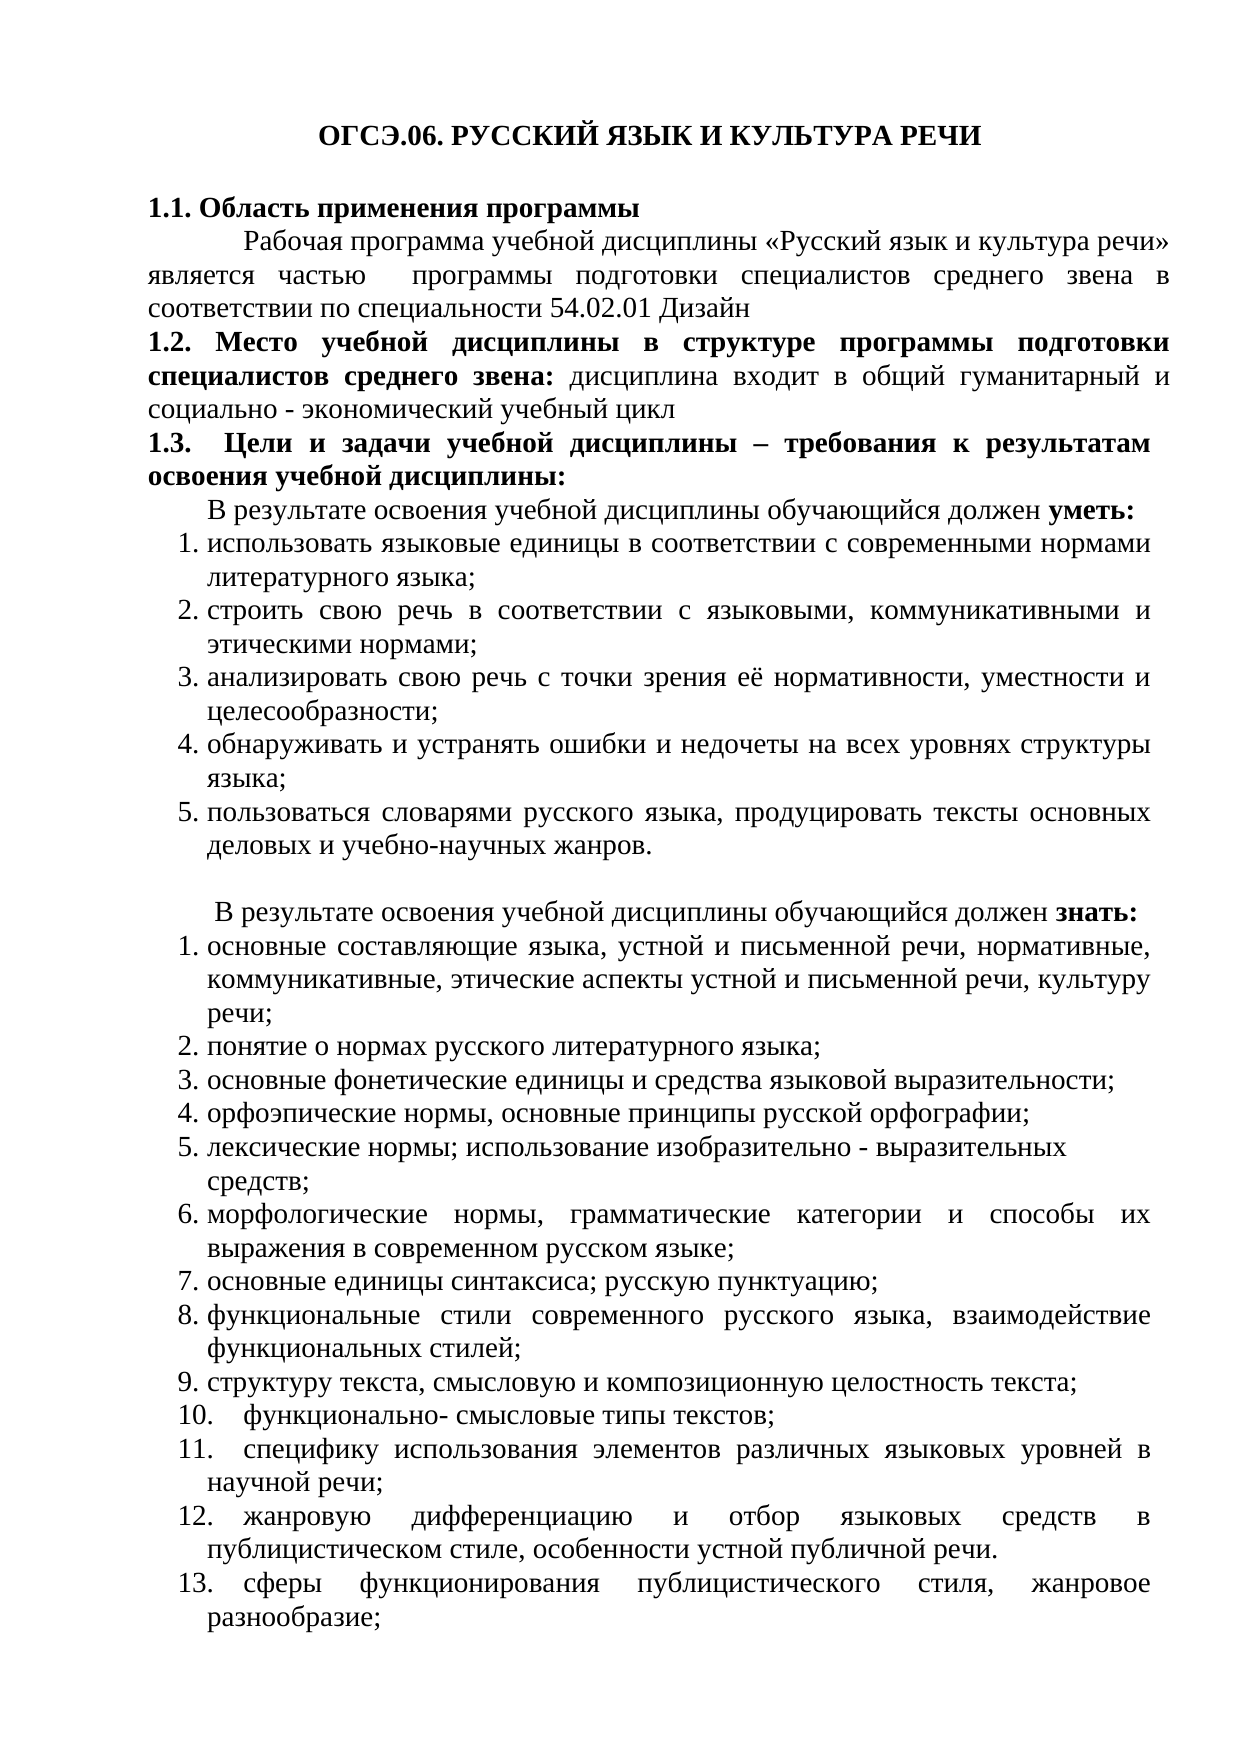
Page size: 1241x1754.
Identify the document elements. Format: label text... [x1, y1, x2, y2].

list основные фонетические единицы и средства языковой выразительности; [177, 1062, 1152, 1096]
text В результате освоения учебной дисциплины обучающийся должен знать: [148, 894, 1152, 928]
list функционально- смысловые типы текстов; [177, 1397, 1152, 1431]
text 1.2. Место учебной дисциплины в структуре программы подготовки специалистов среднего звена: дисциплина входит в общий гуманитарный и социально - экономический учебный цикл [148, 324, 1171, 425]
list строить свою речь в соответствии с языковыми, коммуникативными и этическими нормами; [177, 592, 1152, 659]
text ОГСЭ.06. РУССКИЙ ЯЗЫК И КУЛЬТУРА РЕЧИ [148, 118, 1152, 152]
list жанровую дифференциацию и отбор языковых средств в публицистическом стиле, особенности устной публичной речи. [177, 1498, 1152, 1565]
list понятие о нормах русского литературного языка; [177, 1028, 1152, 1062]
text 1.1. Область применения программы [148, 190, 1171, 223]
list структуру текста, смысловую и композиционную целостность текста; [177, 1364, 1152, 1397]
list основные составляющие языка, устной и письменной речи, нормативные, коммуникативные, этические аспекты устной и письменной речи, культуру речи; [177, 928, 1152, 1028]
list лексические нормы; использование изобразительно - выразительных средств; [177, 1129, 1152, 1196]
list орфоэпические нормы, основные принципы русской орфографии; [177, 1096, 1152, 1129]
list сферы функционирования публицистического стиля, жанровое разнообразие; [177, 1565, 1152, 1632]
list основные единицы синтаксиса; русскую пунктуацию; [177, 1263, 1152, 1297]
list анализировать свою речь с точки зрения её нормативности, уместности и целесообразности; [177, 659, 1152, 727]
text Рабочая программа учебной дисциплины «Русский язык и культура речи» является частью программы подготовки специалистов среднего звена в соответствии по специальности 54.02.01 Дизайн [148, 223, 1171, 324]
list функциональные стили современного русского языка, взаимодействие функциональных стилей; [177, 1297, 1152, 1364]
list использовать языковые единицы в соответствии с современными нормами литературного языка; [177, 525, 1152, 592]
list морфологические нормы, грамматические категории и способы их выражения в современном русском языке; [177, 1196, 1152, 1263]
list пользоваться словарями русского языка, продуцировать тексты основных деловых и учебно-научных жанров. [177, 794, 1152, 861]
text В результате освоения учебной дисциплины обучающийся должен уметь: [148, 492, 1152, 525]
list обнаруживать и устранять ошибки и недочеты на всех уровнях структуры языка; [177, 727, 1152, 794]
text 1.3. Цели и задачи учебной дисциплины – требования к результатам освоения учебной дисциплины: [148, 425, 1152, 492]
list специфику использования элементов различных языковых уровней в научной речи; [177, 1431, 1152, 1498]
